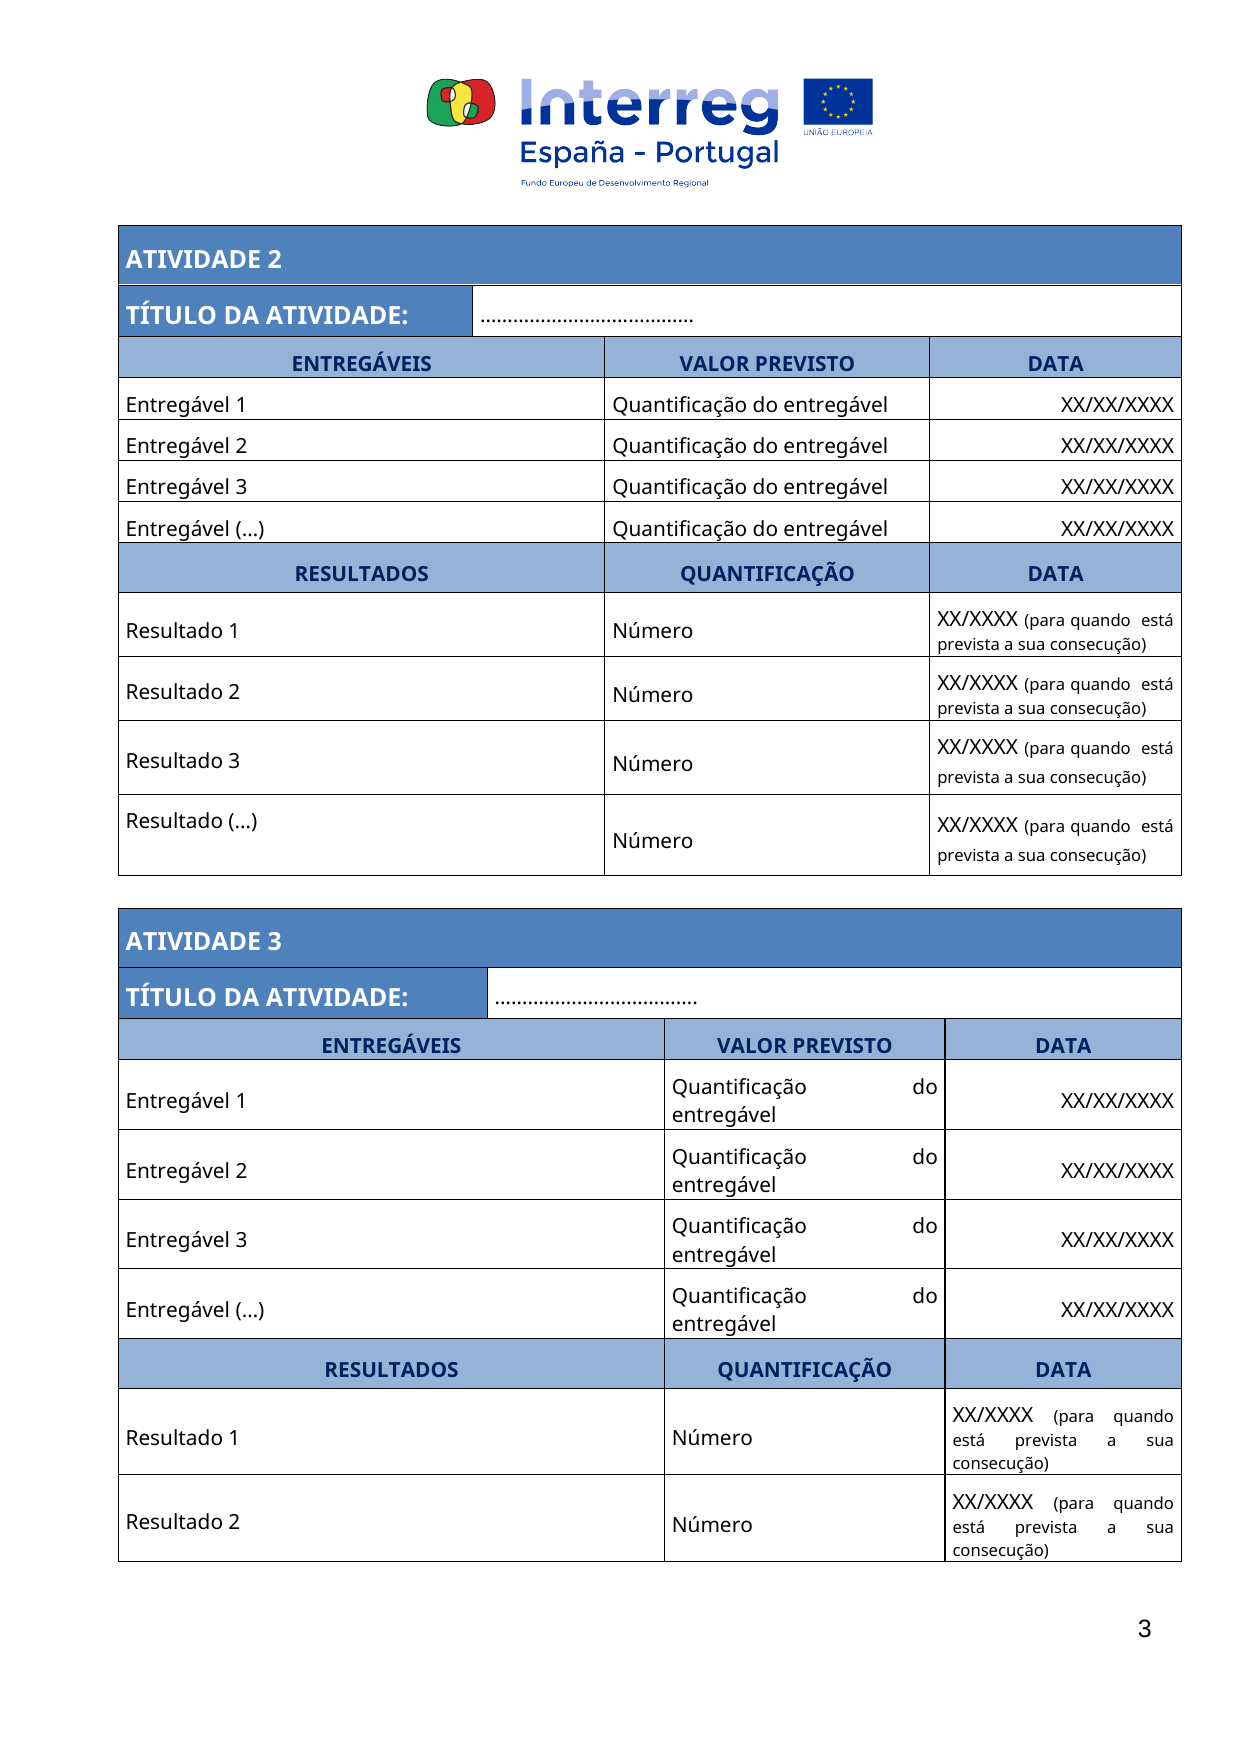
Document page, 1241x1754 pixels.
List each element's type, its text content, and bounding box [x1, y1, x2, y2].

table_cell Resultado 1 [119, 1389, 664, 1474]
table_cell Número [605, 593, 929, 656]
table_cell Quantificação do entregável [605, 461, 929, 501]
table_cell ………………………………… [473, 286, 1181, 336]
table_cell DATA [946, 1339, 1181, 1388]
table_cell Resultado 1 [119, 593, 604, 656]
table_cell XX/XXXX (para quando está prevista a sua consecução) [946, 1389, 1181, 1474]
table_cell Quantificação do entregável [605, 420, 929, 460]
table_cell XX/XXXX (para quando está prevista a sua consecução) [930, 657, 1181, 720]
table_cell XX/XXXX (para quando está prevista a sua consecução) [930, 593, 1181, 656]
table_cell QUANTIFICAÇÃO [605, 543, 929, 592]
table_cell Quantificação do entregável [665, 1200, 944, 1268]
picture [392, 44, 907, 220]
table_cell ENTREGÁVEIS [119, 337, 604, 377]
table_cell Número [665, 1389, 944, 1474]
table_cell Número [605, 721, 929, 794]
table_cell XX/XX/XXXX [946, 1130, 1181, 1199]
table_header ATIVIDADE 3 [119, 909, 1181, 967]
table_cell XX/XX/XXXX [946, 1060, 1181, 1129]
table_cell XX/XX/XXXX [930, 502, 1181, 542]
table_cell XX/XX/XXXX [930, 378, 1181, 418]
table_cell XX/XX/XXXX [946, 1269, 1181, 1338]
table_cell Resultado 3 [119, 721, 604, 794]
table_cell Resultado 2 [119, 1475, 664, 1561]
table_cell TÍTULO DA ATIVIDADE: [119, 286, 472, 336]
table_cell Quantificação do entregável [665, 1060, 944, 1129]
table_cell Entregável 3 [119, 461, 604, 501]
table_cell RESULTADOS [119, 543, 604, 592]
table_cell ENTREGÁVEIS [119, 1019, 664, 1059]
table_cell XX/XXXX (para quando está prevista a sua consecução) [930, 721, 1181, 794]
table_cell QUANTIFICAÇÃO [665, 1339, 944, 1388]
table_cell DATA [930, 543, 1181, 592]
table_cell VALOR PREVISTO [665, 1019, 944, 1059]
table_cell DATA [930, 337, 1181, 377]
table_header ATIVIDADE 2 [119, 226, 1181, 284]
table_cell Entregável 1 [119, 378, 604, 418]
table_cell Entregável (…) [119, 1269, 664, 1338]
table_cell Entregável (…) [119, 502, 604, 542]
table_cell XX/XXXX (para quando está prevista a sua consecução) [930, 795, 1181, 875]
table_cell XX/XXXX (para quando está prevista a sua consecução) [946, 1475, 1181, 1561]
table_cell Entregável 2 [119, 420, 604, 460]
table_cell Resultado (…) [119, 795, 604, 875]
table_cell XX/XX/XXXX [930, 420, 1181, 460]
table_cell Número [605, 795, 929, 875]
table_cell Quantificação do entregável [605, 378, 929, 418]
table_cell RESULTADOS [119, 1339, 664, 1388]
table_cell XX/XX/XXXX [946, 1200, 1181, 1268]
table_cell DATA [946, 1019, 1181, 1059]
table_cell Número [605, 657, 929, 720]
table_cell ………………………………. [488, 968, 1181, 1018]
table_cell Quantificação do entregável [665, 1130, 944, 1199]
table_cell Quantificação do entregável [605, 502, 929, 542]
table_cell XX/XX/XXXX [930, 461, 1181, 501]
table_cell Entregável 3 [119, 1200, 664, 1268]
table_cell Entregável 2 [119, 1130, 664, 1199]
table_cell TÍTULO DA ATIVIDADE: [119, 968, 487, 1018]
table_cell Resultado 2 [119, 657, 604, 720]
table_cell Entregável 1 [119, 1060, 664, 1129]
table_cell Quantificação do entregável [665, 1269, 944, 1338]
table_cell Número [665, 1475, 944, 1561]
table_cell VALOR PREVISTO [605, 337, 929, 377]
